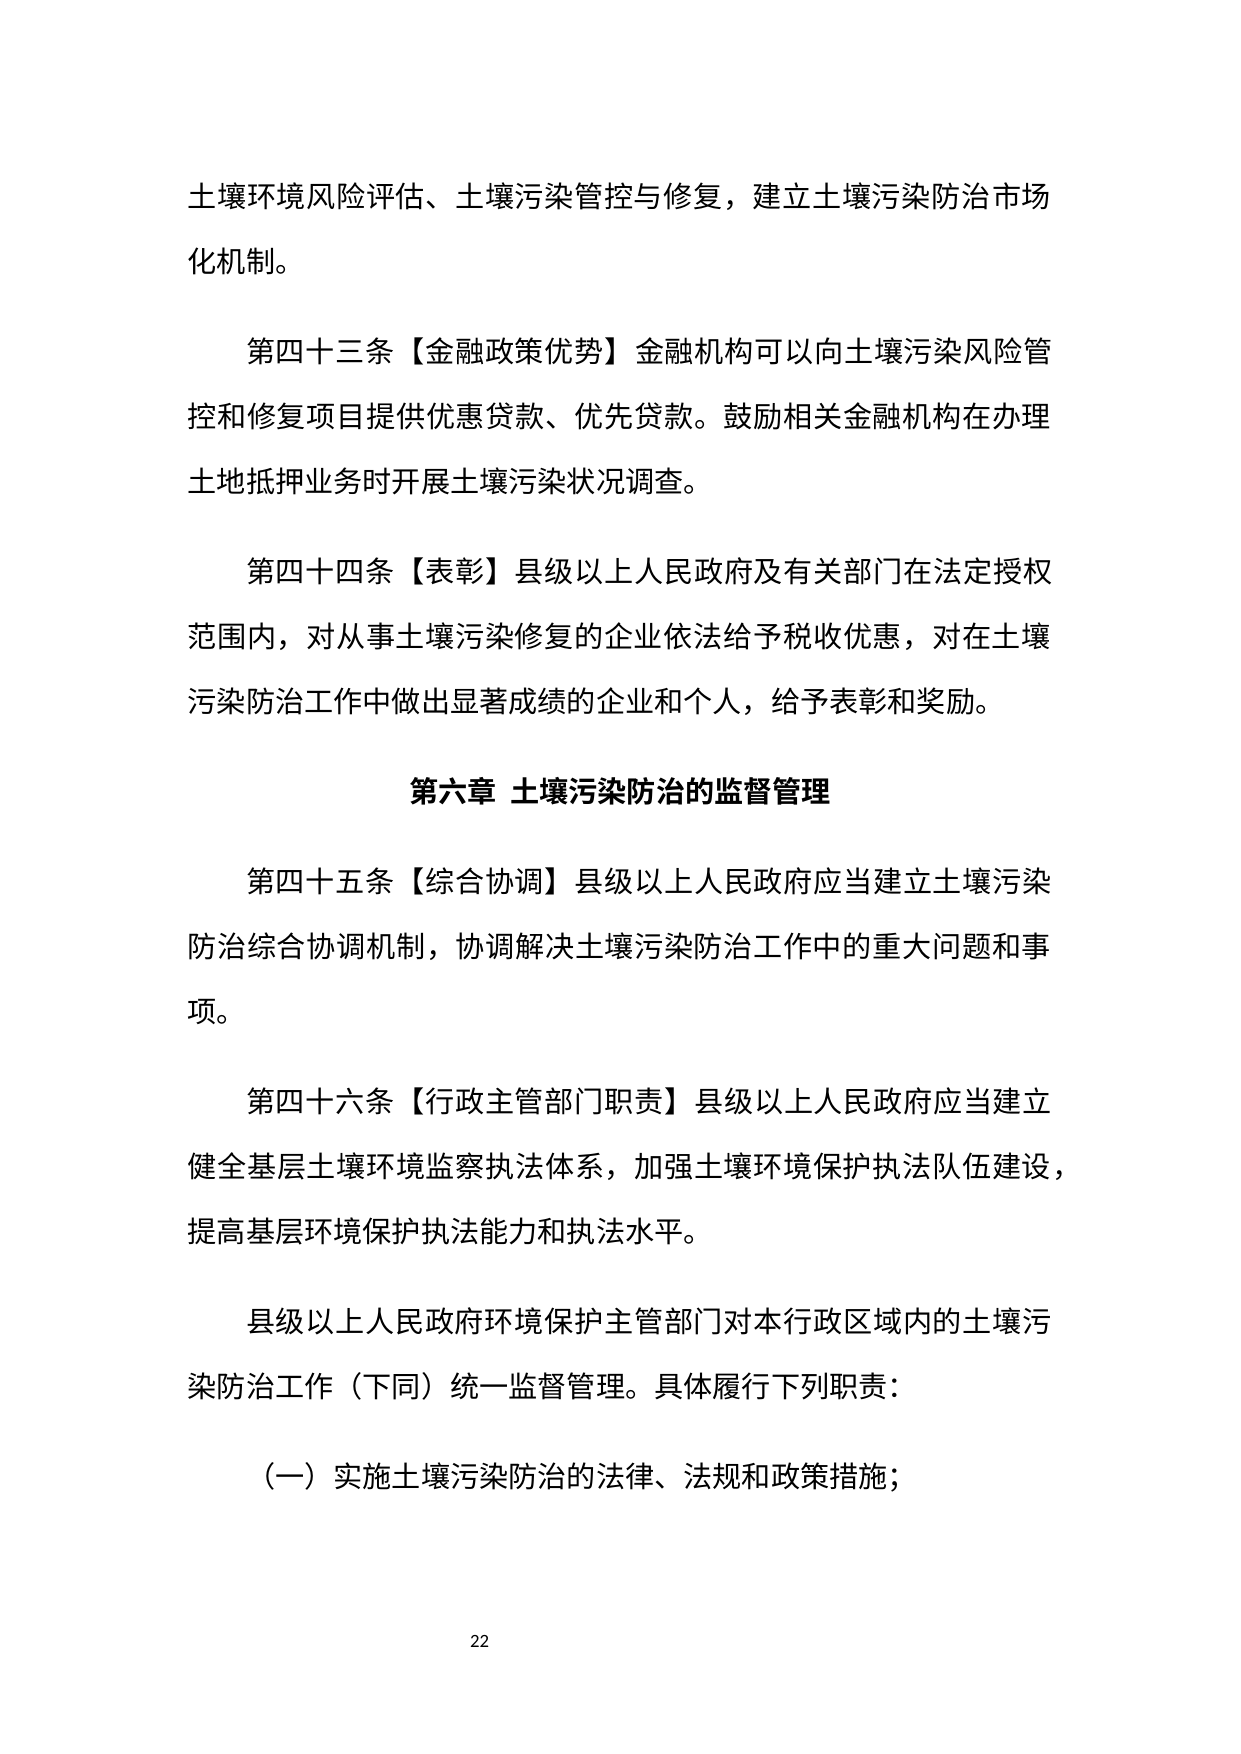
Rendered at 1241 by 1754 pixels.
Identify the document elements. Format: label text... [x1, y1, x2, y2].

text 第四十四条【表彰】县级以上人民政府及有关部门在法定授权范围内，对从事土壤污染修复的企业依法给予税收优惠，对在土壤污染防治工作中做出显著成绩的企业和个人，给予表彰和奖励。 [187, 537, 1053, 732]
text 县级以上人民政府环境保护主管部门对本行政区域内的土壤污染防治工作（下同）统一监督管理。具体履行下列职责： [187, 1287, 1053, 1417]
subtitle 第六章 土壤污染防治的监督管理 [187, 757, 1053, 822]
text 第四十六条【行政主管部门职责】县级以上人民政府应当建立健全基层土壤环境监察执法体系，加强土壤环境保护执法队伍建设，提高基层环境保护执法能力和执法水平。 [187, 1067, 1053, 1262]
text 第四十三条【金融政策优势】金融机构可以向土壤污染风险管控和修复项目提供优惠贷款、优先贷款。鼓励相关金融机构在办理土地抵押业务时开展土壤污染状况调查。 [187, 317, 1053, 512]
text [187, 162, 1053, 292]
text （一）实施土壤污染防治的法律、法规和政策措施； [187, 1442, 1053, 1507]
text 第四十五条【综合协调】县级以上人民政府应当建立土壤污染防治综合协调机制，协调解决土壤污染防治工作中的重大问题和事项。 [187, 847, 1053, 1042]
